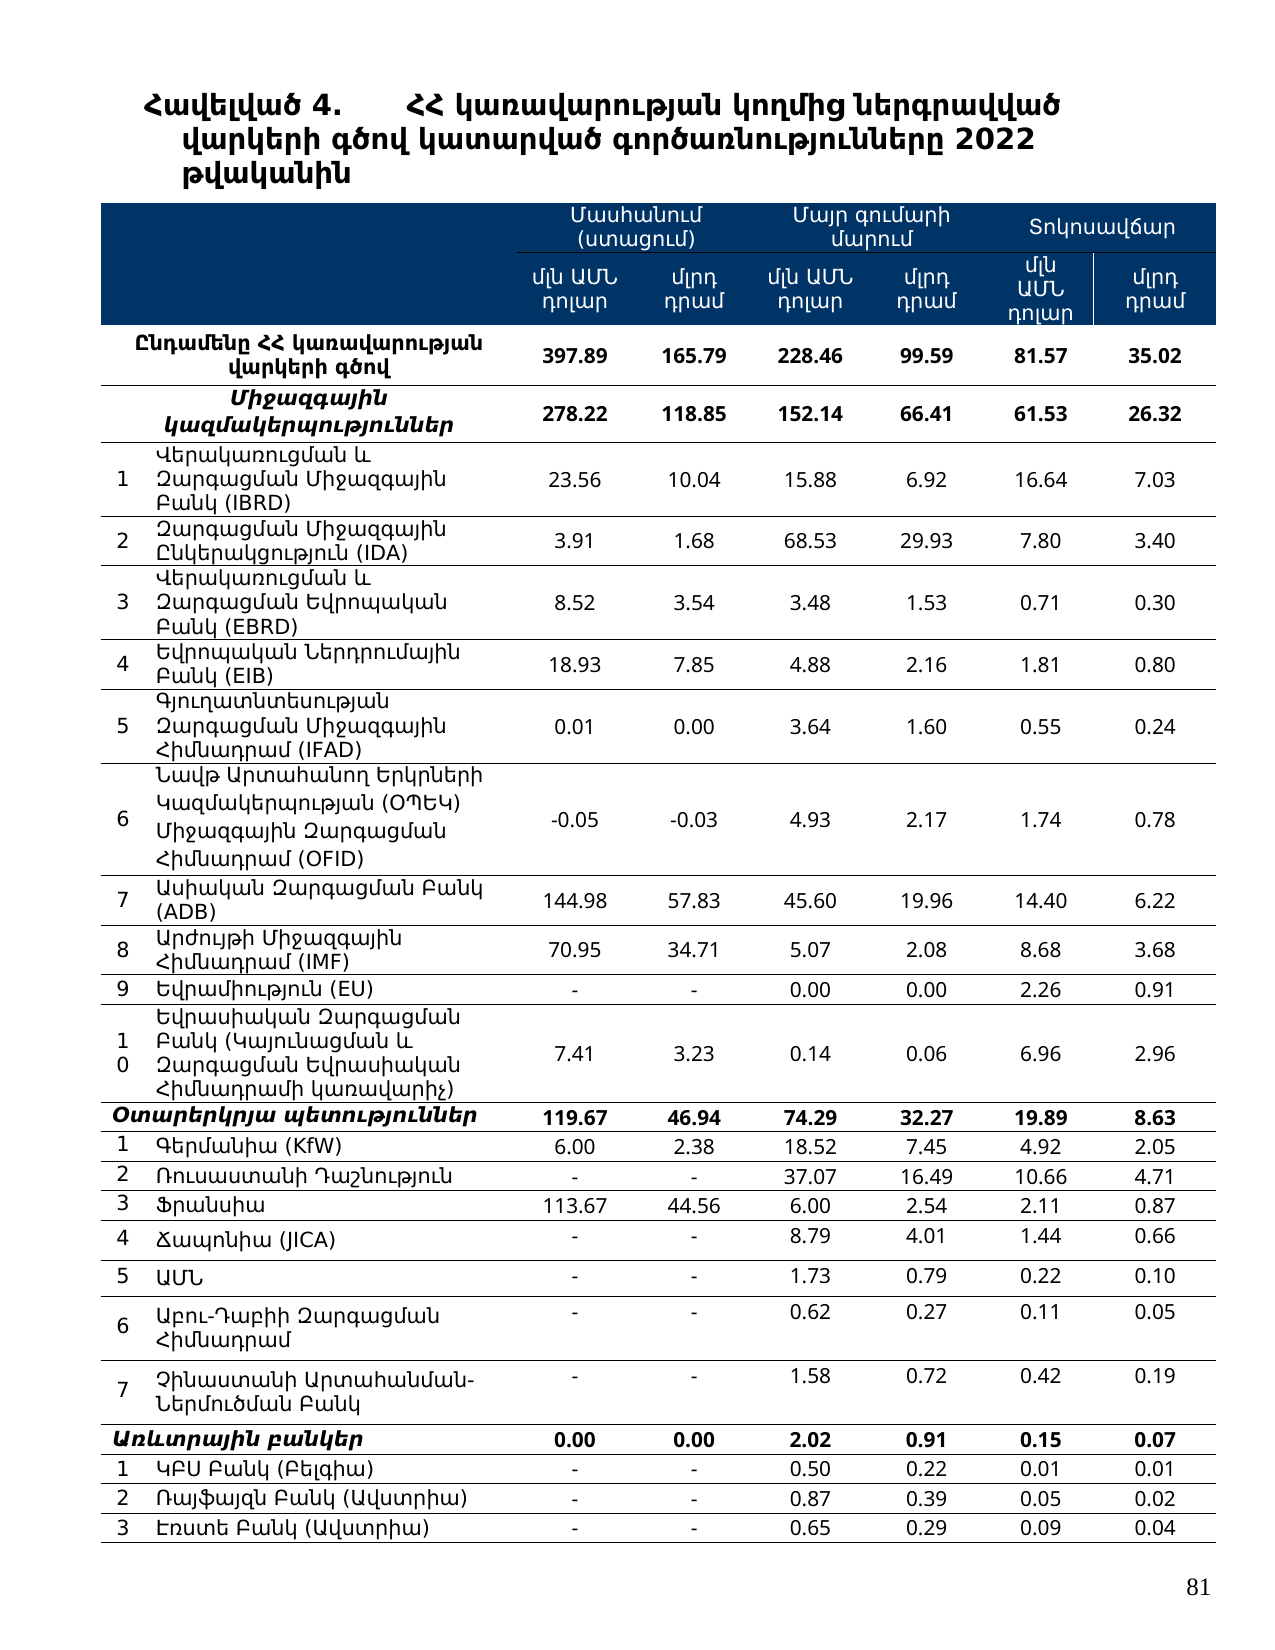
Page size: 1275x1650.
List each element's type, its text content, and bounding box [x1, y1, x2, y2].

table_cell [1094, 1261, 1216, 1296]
subtitle ՀՀ կառավարության կողմից ներգրավված վարկերի գծով կատարված գործառնությունները 2022 թվականին [144, 89, 1211, 191]
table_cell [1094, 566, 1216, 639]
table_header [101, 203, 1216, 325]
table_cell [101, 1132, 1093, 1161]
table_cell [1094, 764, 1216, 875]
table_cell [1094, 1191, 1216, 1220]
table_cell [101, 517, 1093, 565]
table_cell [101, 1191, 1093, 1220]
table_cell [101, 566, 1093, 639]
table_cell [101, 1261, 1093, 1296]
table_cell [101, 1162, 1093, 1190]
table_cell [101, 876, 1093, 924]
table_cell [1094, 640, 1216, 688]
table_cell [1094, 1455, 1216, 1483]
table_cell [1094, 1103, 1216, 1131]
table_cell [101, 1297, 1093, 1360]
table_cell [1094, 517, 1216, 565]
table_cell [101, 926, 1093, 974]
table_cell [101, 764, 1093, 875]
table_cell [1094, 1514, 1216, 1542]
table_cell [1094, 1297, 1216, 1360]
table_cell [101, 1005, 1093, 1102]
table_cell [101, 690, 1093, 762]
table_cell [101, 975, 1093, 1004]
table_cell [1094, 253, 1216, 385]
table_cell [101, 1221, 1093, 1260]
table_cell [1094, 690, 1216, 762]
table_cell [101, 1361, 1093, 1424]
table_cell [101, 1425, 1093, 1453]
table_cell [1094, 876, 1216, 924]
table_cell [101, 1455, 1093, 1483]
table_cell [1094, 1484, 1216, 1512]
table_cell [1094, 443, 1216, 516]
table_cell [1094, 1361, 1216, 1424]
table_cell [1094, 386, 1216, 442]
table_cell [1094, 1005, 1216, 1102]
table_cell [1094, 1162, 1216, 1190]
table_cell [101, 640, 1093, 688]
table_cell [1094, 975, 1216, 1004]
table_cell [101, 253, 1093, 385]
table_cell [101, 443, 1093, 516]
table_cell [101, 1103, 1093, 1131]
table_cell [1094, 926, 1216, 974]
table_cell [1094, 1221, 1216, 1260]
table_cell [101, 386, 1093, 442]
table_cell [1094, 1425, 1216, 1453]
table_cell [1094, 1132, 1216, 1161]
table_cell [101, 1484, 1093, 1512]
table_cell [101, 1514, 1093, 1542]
